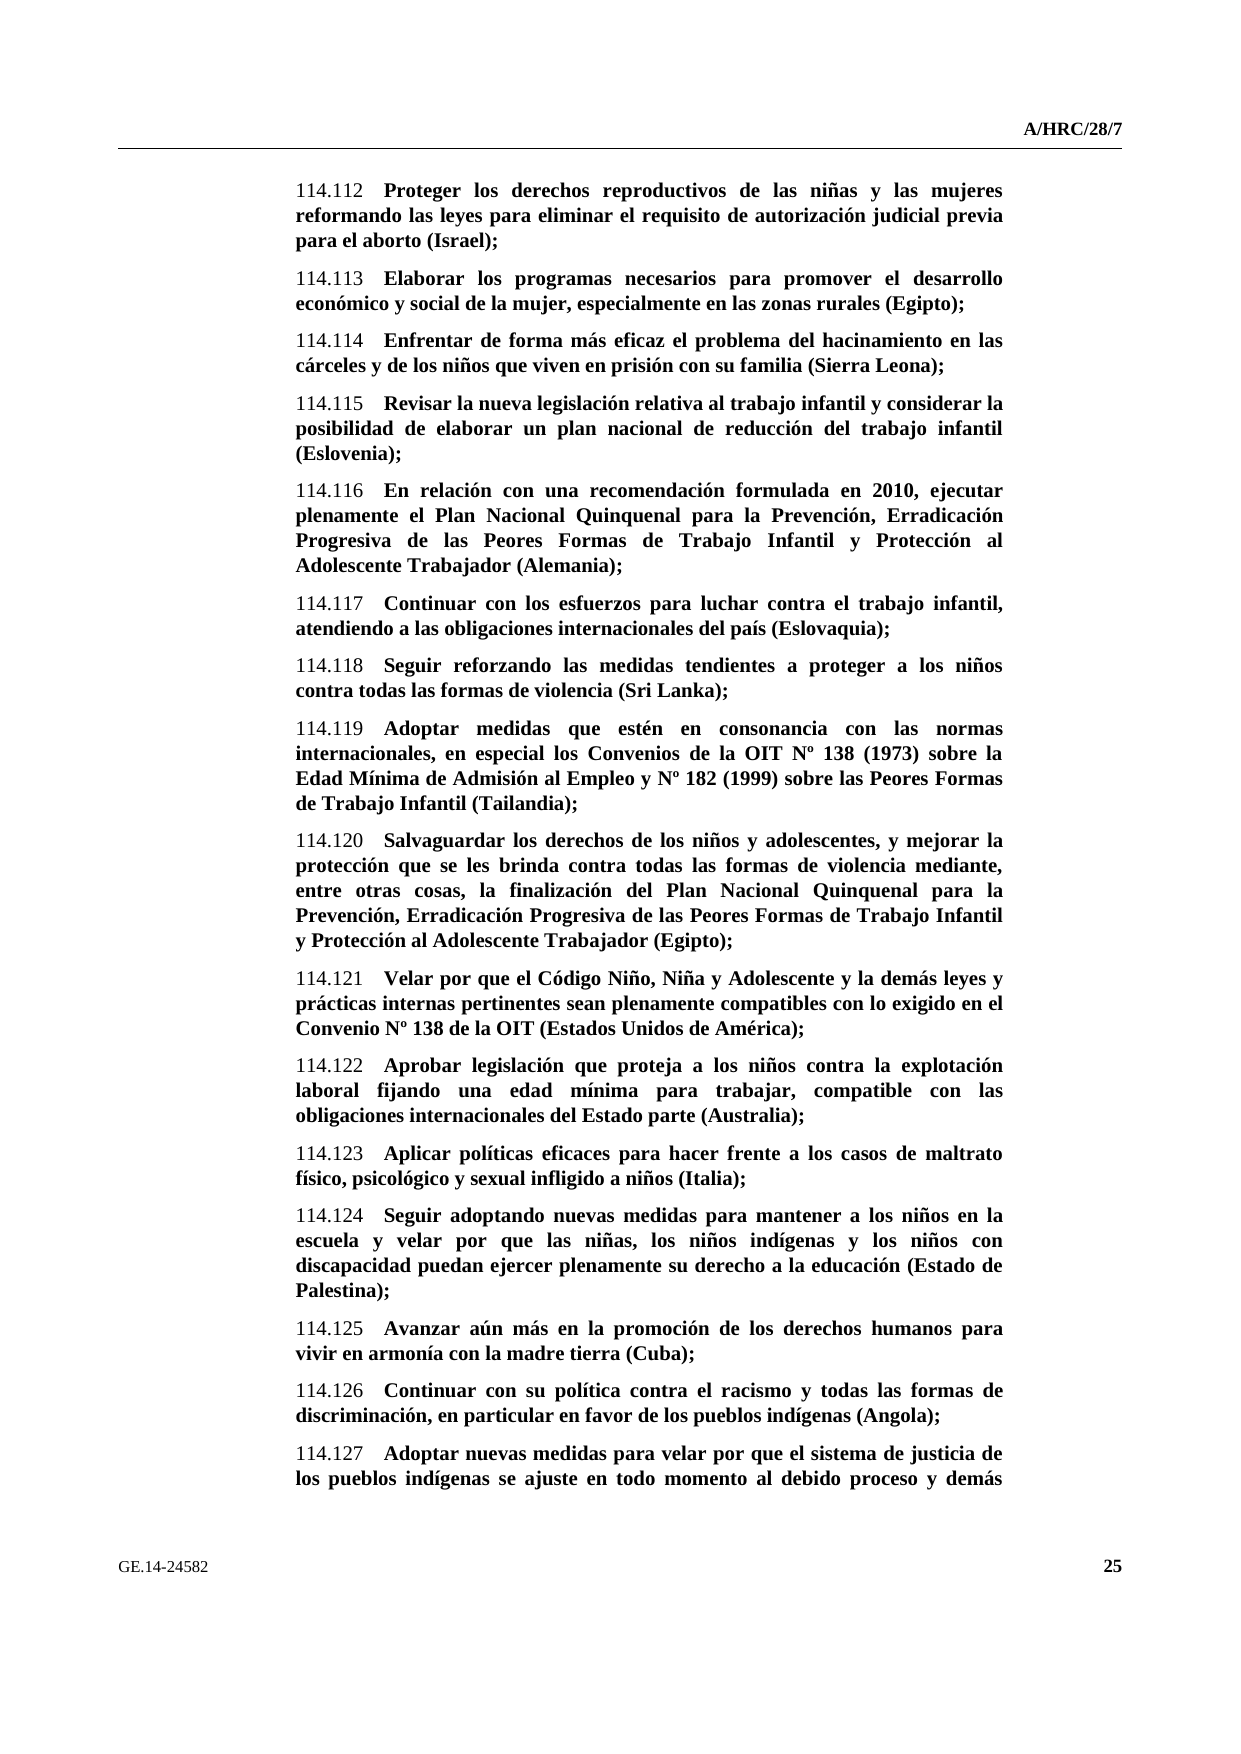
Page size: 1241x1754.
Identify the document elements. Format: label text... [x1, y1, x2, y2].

text 114.112 Proteger los derechos reproductivos de las niñas y las mujeres reformando las leyes para eliminar el requisito de autorización judicial previa para el aborto (Israel); [295, 177, 1004, 252]
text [295, 1440, 1004, 1490]
text 114.124 Seguir adoptando nuevas medidas para mantener a los niños en la escuela y velar por que las niñas, los niños indígenas y los niños con discapacidad puedan ejercer plenamente su derecho a la educación (Estado de Palestina); [295, 1202, 1004, 1302]
text 114.116 En relación con una recomendación formulada en 2010, ejecutar plenamente el Plan Nacional Quinquenal para la Prevención, Erradicación Progresiva de las Peores Formas de Trabajo Infantil y Protección al Adolescente Trabajador (Alemania); [295, 477, 1004, 577]
text 114.125 Avanzar aún más en la promoción de los derechos humanos para vivir en armonía con la madre tierra (Cuba); [295, 1315, 1004, 1365]
text 114.126 Continuar con su política contra el racismo y todas las formas de discriminación, en particular en favor de los pueblos indígenas (Angola); [295, 1377, 1004, 1427]
text 114.123 Aplicar políticas eficaces para hacer frente a los casos de maltrato físico, psicológico y sexual infligido a niños (Italia); [295, 1140, 1004, 1190]
text 114.115 Revisar la nueva legislación relativa al trabajo infantil y considerar la posibilidad de elaborar un plan nacional de reducción del trabajo infantil (Eslovenia); [295, 390, 1004, 465]
text 114.119 Adoptar medidas que estén en consonancia con las normas internacionales, en especial los Convenios de la OIT Nº 138 (1973) sobre la Edad Mínima de Admisión al Empleo y Nº 182 (1999) sobre las Peores Formas de Trabajo Infantil (Tailandia); [295, 715, 1004, 815]
text 114.121 Velar por que el Código Niño, Niña y Adolescente y la demás leyes y prácticas internas pertinentes sean plenamente compatibles con lo exigido en el Convenio Nº 138 de la OIT (Estados Unidos de América); [295, 965, 1004, 1040]
text 114.114 Enfrentar de forma más eficaz el problema del hacinamiento en las cárceles y de los niños que viven en prisión con su familia (Sierra Leona); [295, 327, 1004, 377]
text 114.118 Seguir reforzando las medidas tendientes a proteger a los niños contra todas las formas de violencia (Sri Lanka); [295, 652, 1004, 702]
text 114.113 Elaborar los programas necesarios para promover el desarrollo económico y social de la mujer, especialmente en las zonas rurales (Egipto); [295, 265, 1004, 315]
text 114.117 Continuar con los esfuerzos para luchar contra el trabajo infantil, atendiendo a las obligaciones internacionales del país (Eslovaquia); [295, 590, 1004, 640]
text 114.122 Aprobar legislación que proteja a los niños contra la explotación laboral fijando una edad mínima para trabajar, compatible con las obligaciones internacionales del Estado parte (Australia); [295, 1052, 1004, 1127]
text 114.120 Salvaguardar los derechos de los niños y adolescentes, y mejorar la protección que se les brinda contra todas las formas de violencia mediante, entre otras cosas, la finalización del Plan Nacional Quinquenal para la Prevención, Erradicación Progresiva de las Peores Formas de Trabajo Infantil y Protección al Adolescente Trabajador (Egipto); [295, 827, 1004, 952]
